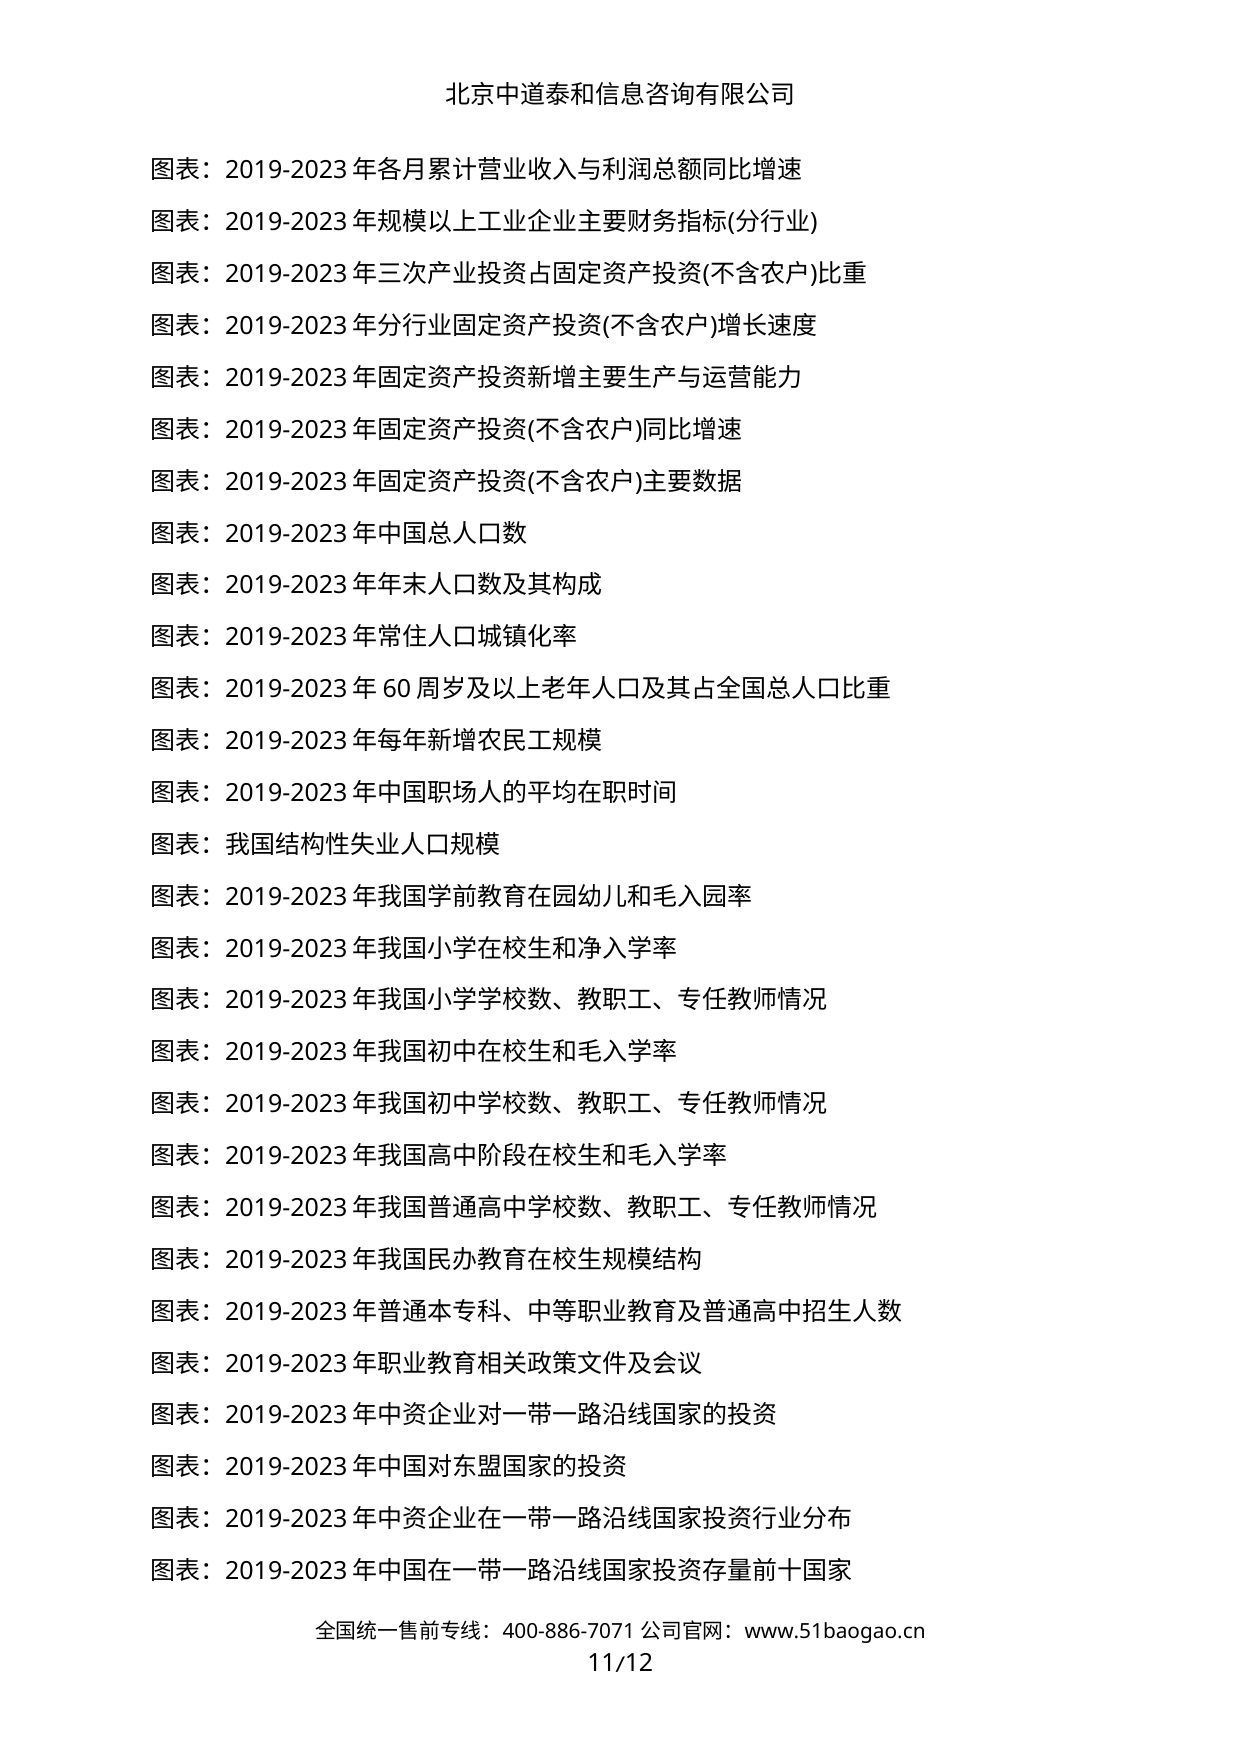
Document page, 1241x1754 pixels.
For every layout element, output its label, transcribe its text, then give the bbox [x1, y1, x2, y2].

text 图表：2019-2023年我国初中在校生和毛入学率 [150, 1032, 1090, 1068]
text 图表：2019-2023年职业教育相关政策文件及会议 [150, 1343, 1090, 1379]
text 图表：2019-2023年我国学前教育在园幼儿和毛入园率 [150, 876, 1090, 912]
text 图表：2019-2023年中国对东盟国家的投资 [150, 1447, 1090, 1483]
text 图表：2019-2023年固定资产投资(不含农户)主要数据 [150, 461, 1090, 497]
text 图表：2019-2023年中资企业在一带一路沿线国家投资行业分布 [150, 1499, 1090, 1535]
text 图表：2019-2023年我国高中阶段在校生和毛入学率 [150, 1136, 1090, 1172]
text 图表：2019-2023年我国小学在校生和净入学率 [150, 928, 1090, 964]
text 图表：2019-2023年固定资产投资新增主要生产与运营能力 [150, 357, 1090, 394]
text 图表：2019-2023年中资企业对一带一路沿线国家的投资 [150, 1395, 1090, 1431]
text 图表：2019-2023年中国在一带一路沿线国家投资存量前十国家 [150, 1551, 1090, 1587]
text 图表：我国结构性失业人口规模 [150, 824, 1090, 861]
text 图表：2019-2023年固定资产投资(不含农户)同比增速 [150, 409, 1090, 446]
text 图表：2019-2023年我国初中学校数、教职工、专任教师情况 [150, 1084, 1090, 1120]
text 图表：2019-2023年中国职场人的平均在职时间 [150, 772, 1090, 809]
text 图表：2019-2023年各月累计营业收入与利润总额同比增速 [150, 150, 1090, 186]
text 图表：2019-2023年分行业固定资产投资(不含农户)增长速度 [150, 306, 1090, 342]
text 图表：2019-2023年我国普通高中学校数、教职工、专任教师情况 [150, 1187, 1090, 1224]
text 图表：2019-2023年我国民办教育在校生规模结构 [150, 1239, 1090, 1276]
text 图表：2019-2023年中国总人口数 [150, 513, 1090, 549]
text 图表：2019-2023年60周岁及以上老年人口及其占全国总人口比重 [150, 669, 1090, 705]
text 图表：2019-2023年规模以上工业企业主要财务指标(分行业) [150, 202, 1090, 238]
text 图表：2019-2023年年末人口数及其构成 [150, 565, 1090, 601]
text 图表：2019-2023年三次产业投资占固定资产投资(不含农户)比重 [150, 254, 1090, 290]
text 图表：2019-2023年常住人口城镇化率 [150, 617, 1090, 653]
text 图表：2019-2023年每年新增农民工规模 [150, 721, 1090, 757]
text 图表：2019-2023年普通本专科、中等职业教育及普通高中招生人数 [150, 1291, 1090, 1327]
text 图表：2019-2023年我国小学学校数、教职工、专任教师情况 [150, 980, 1090, 1016]
